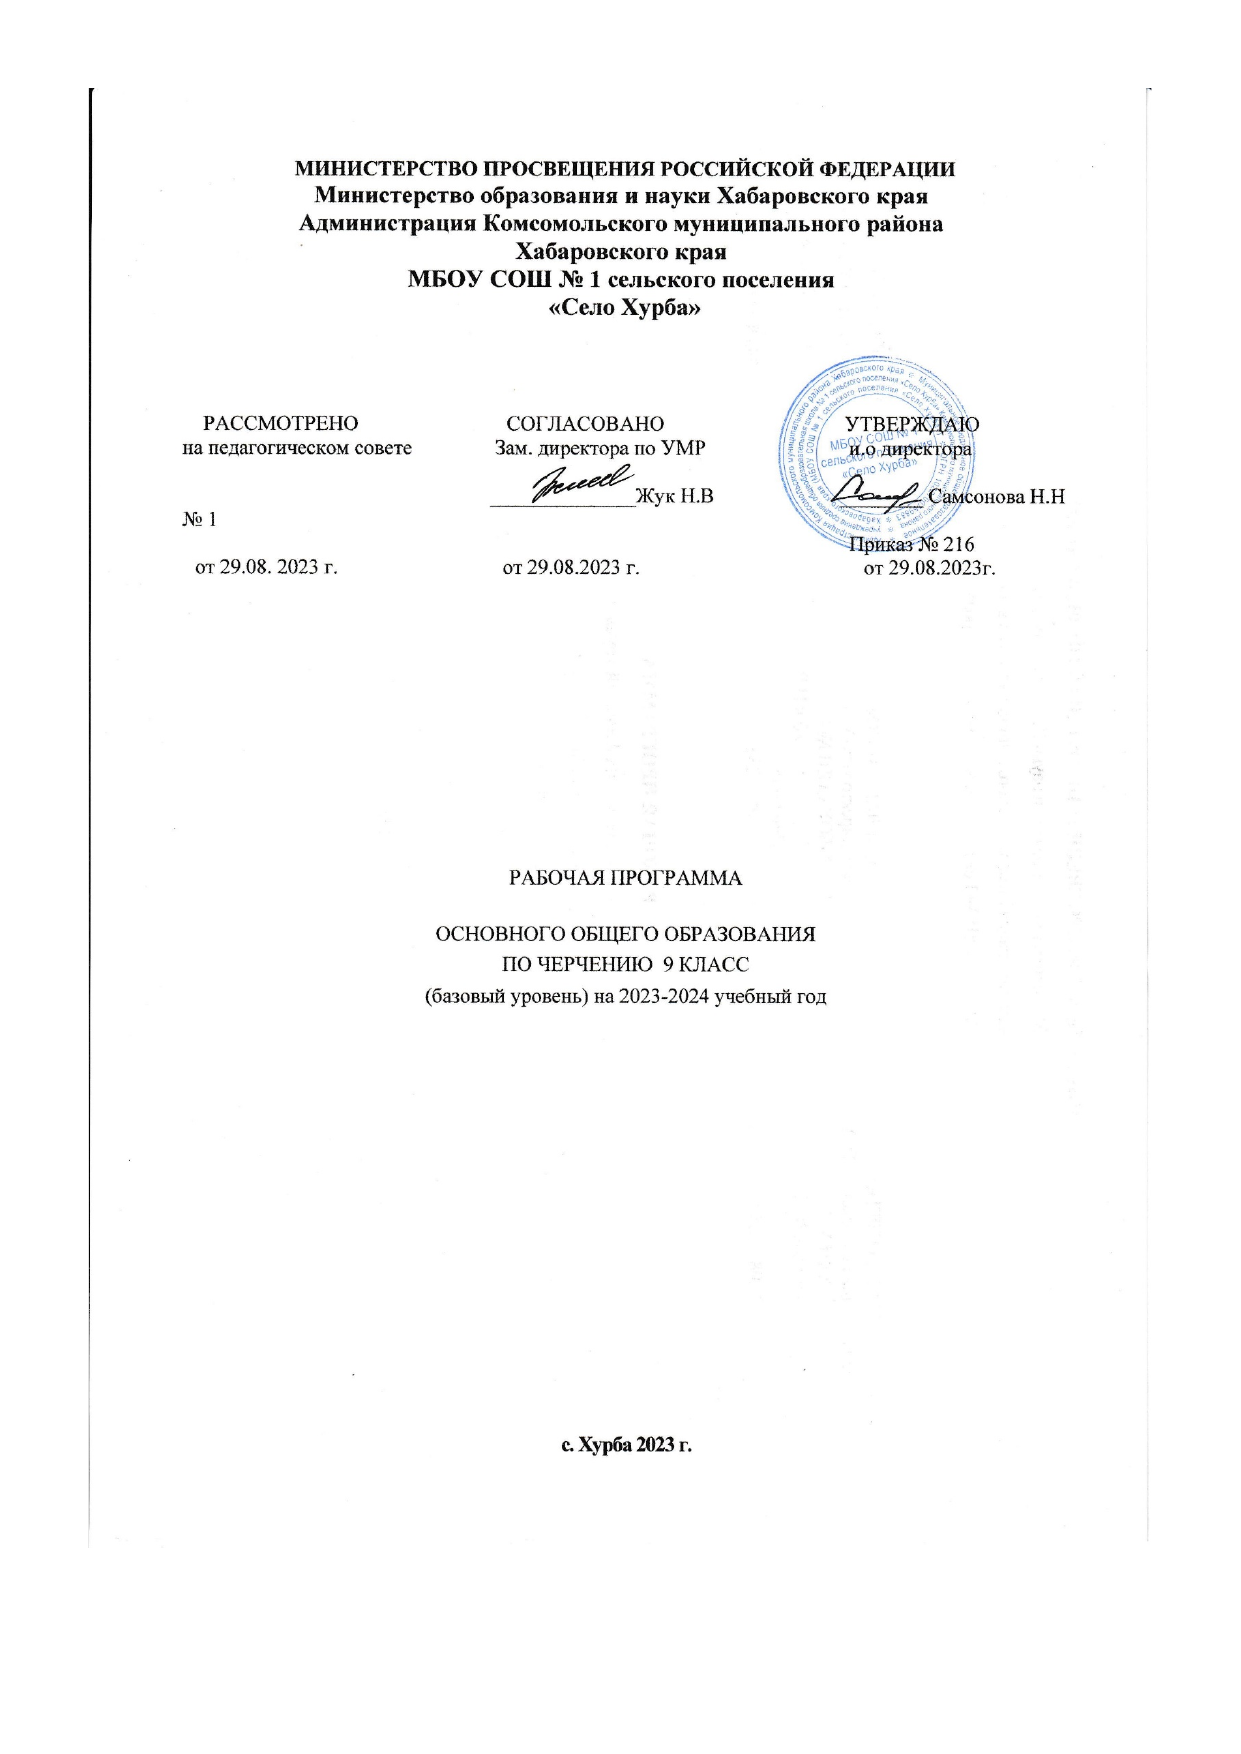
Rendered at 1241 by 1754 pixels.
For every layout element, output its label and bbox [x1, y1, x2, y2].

picture [88, 88, 1152, 1548]
